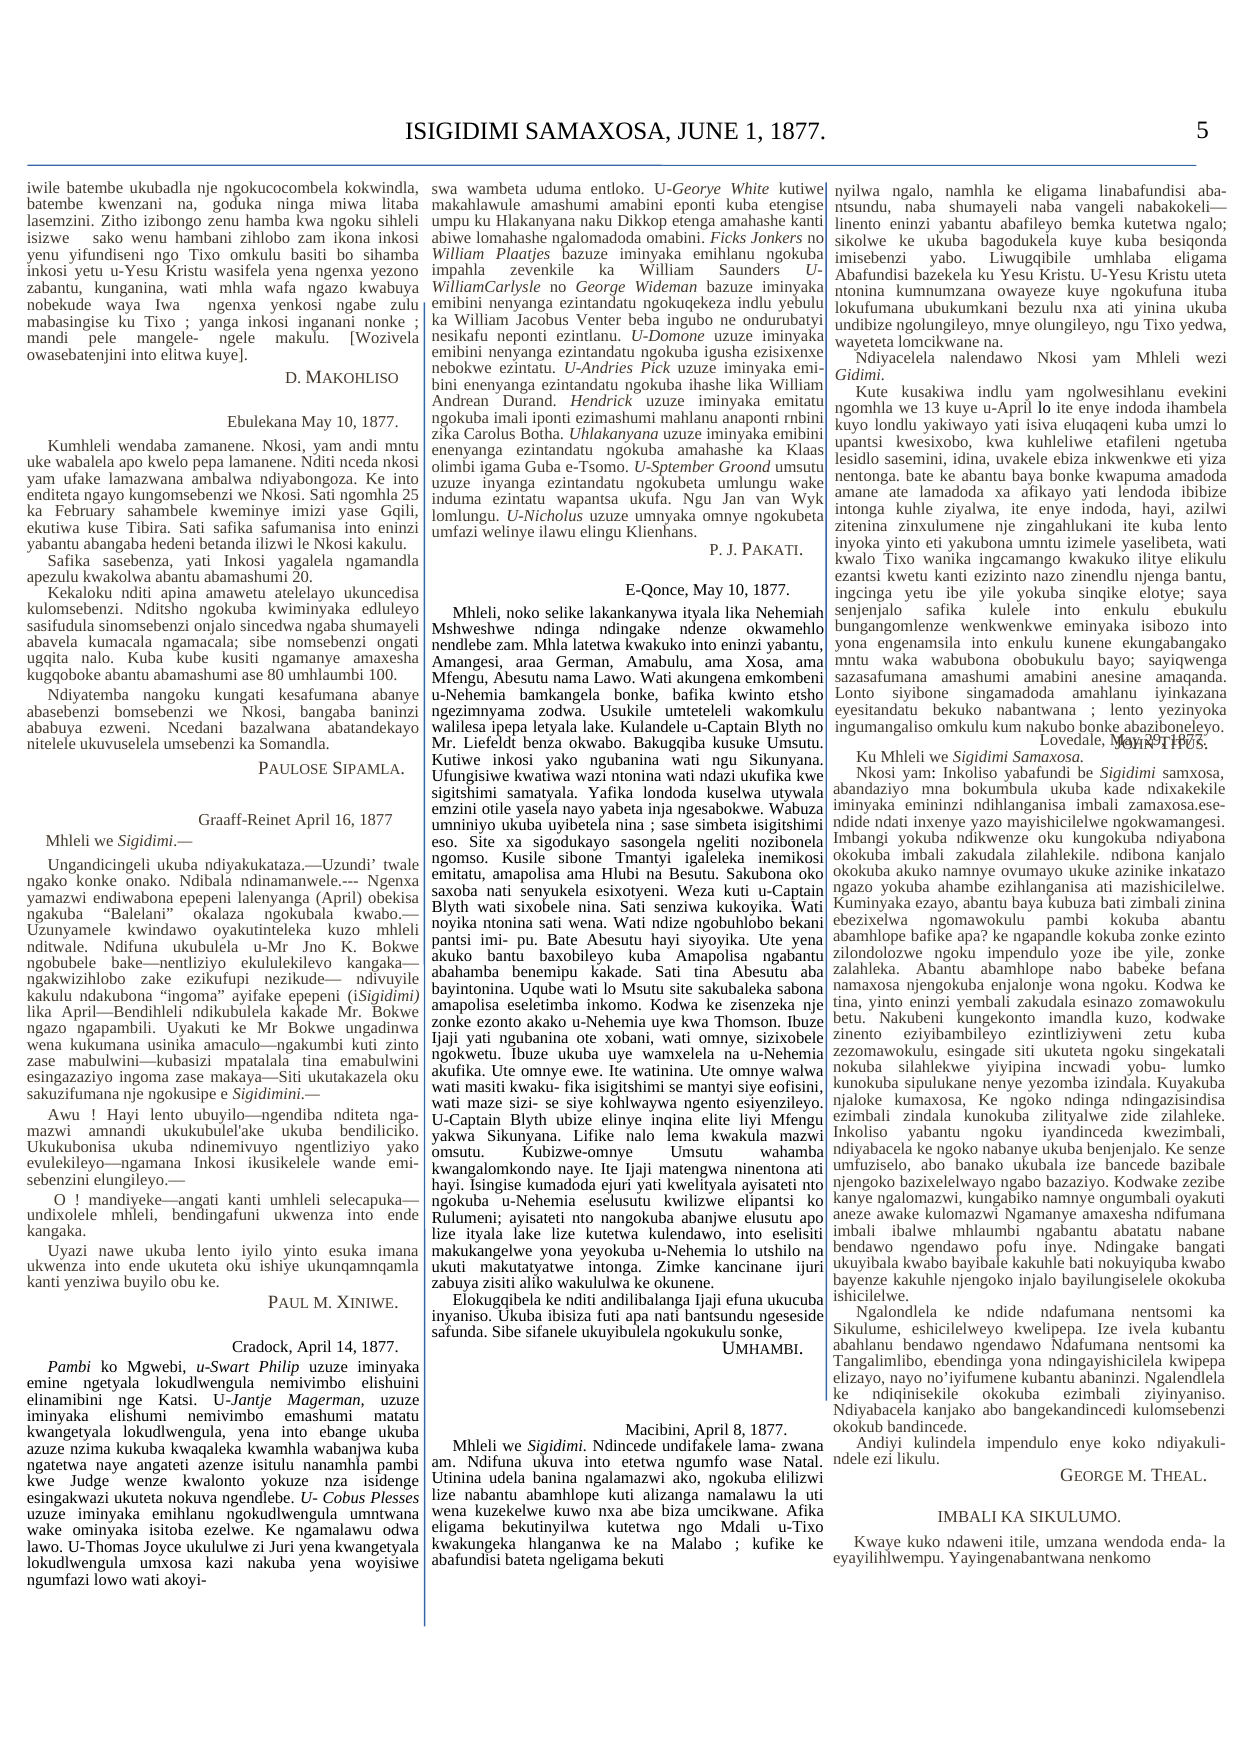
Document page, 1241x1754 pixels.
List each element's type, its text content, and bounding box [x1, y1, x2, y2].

text Kwaye kuko ndaweni itile, umzana wendoda enda- la eyayilihlwempu. Yayingenabantwana nenkomo [833, 1534, 1226, 1567]
text Andiyi kulindela impendulo enye koko ndiyakuli- ndele ezi likulu. [833, 1436, 1226, 1468]
text Pambi ko Mgwebi, u-Swart Philip uzuze iminyaka emine ngetyala lokudlwengula nemivimbo elishuini elinamibini nge Katsi. U-Jantje Magerman, uzuze iminyaka elishumi nemivimbo emashumi matatu kwangetyala lokudlwengula, yena into ebange ukuba azuze nzima kukuba kwaqaleka kwamhla wabanjwa kuba ngatetwa naye angateti azenze isitulu nanamhla pambi kwe Judge wenze kwalonto yokuze nza isidenge esingakwazi ukuteta nokuva ngendlebe. U- Cobus Plesses uzuze iminyaka emihlanu ngokudlwengula umntwana wake ominyaka isitoba ezelwe. Ke ngamalawu odwa lawo. U-Thomas Joyce ukululwe zi Juri yena kwangetyala lokudlwengula umxosa kazi nakuba yena woyisiwe ngumfazi lowo wati akoyi- [27, 1359, 419, 1588]
text swa wambeta uduma entloko. U-Georye White kutiwe makahlawule amashumi amabini eponti kuba etengise umpu ku Hlakanyana naku Dikkop etenga amahashe kanti abiwe lomahashe ngalomadoda omabini. Ficks Jonkers no William Plaatjes bazuze iminyaka emihlanu ngokuba impahla zevenkile ka William Saunders U-WilliamCarlysle no George Wideman bazuze iminyaka emibini nenyanga ezintandatu ngokuqekeza indlu yebulu ka William Jacobus Venter beba ingubo ne ondurubatyi nesikafu neponti ezintlanu. U-Domone uzuze iminyaka emibini nenyanga ezintandatu ngokuba igusha ezisixenxe nebokwe ezintatu. U-Andries Pick uzuze iminyaka emibini enenyanga ezintandatu ngokuba ihashe lika William Andrean Durand. Hendrick uzuze iminyaka emitatu ngokuba imali iponti ezimashumi mahlanu anaponti rnbini zika Carolus Botha. Uhlakanyana uzuze iminyaka emibini enenyanga ezintandatu ngokuba amahashe ka Klaas olimbi igama Guba e-Tsomo. U-Sptember Groond umsutu uzuze inyanga ezintandatu ngokubeta umlungu wake induma ezintatu wapantsa ukufa. Ngu Jan van Wyk lomlungu. U-Nicholus uzuze umnyaka omnye ngokubeta umfazi welinye ilawu elingu Klienhans. [431, 181, 824, 541]
text Paul M. Xiniwe. [27, 1295, 398, 1311]
text O ! mandiyeke—angati kanti umhleli selecapuka— undixolele mhleli, bendingafuni ukwenza into ende kangaka. [27, 1193, 419, 1240]
text Kekaloku nditi apina amawetu atelelayo ukuncedisa kulomsebenzi. Nditsho ngokuba kwiminyaka edluleyo sasifudula sinomsebenzi onjalo sincedwa ngaba shumayeli abavela kumacala ngamacala; sibe nomsebenzi ongati ugqita nalo. Kuba kube kusiti ngamanye amaxesha kugqoboke abantu abamashumi ase 80 umhlaumbi 100. [27, 586, 419, 684]
text Elokugqibela ke nditi andilibalanga Ijaji efuna ukucuba inyaniso. Ukuba ibisiza futi apa nati bantsundu ngeseside safunda. Sibe sifanele ukuyibulela ngokukulu sonke, [431, 1292, 824, 1341]
text Mhleli we Sigidimi.— [27, 833, 419, 849]
text Paulose Sipamla. [258, 762, 419, 778]
text P. J. Pakati. [431, 541, 803, 559]
text Ungandicingeli ukuba ndiyakukataza.—Uzundi’ twale ngako konke onako. Ndibala ndinamanwele.--- Ngenxa yamazwi endiwabona epepeni lalenyanga (April) obekisa ngakuba “Balelani” okalaza ngokubala kwabo.— Uzunyamele kwindawo oyakutinteleka kuzo mhleli nditwale. Ndifuna ukubulela u-Mr Jno K. Bokwe ngobubele bake—nentliziyo ekululekilevo kangaka—ngakwizihlobo zake ezikufupi nezikude— ndivuyile kakulu ndakubona “ingoma” ayifake epepeni (iSigidimi) lika April—Bendihleli ndikubulela kakade Mr. Bokwe ngazo ngapambili. Uyakuti ke Mr Bokwe ungadinwa wena kukumana usinika amaculo—ngakumbi kuti zinto zase mabulwini—kubasizi mpatalala tina emabulwini esingazaziyo ingoma zase makaya—Siti ukutakazela oku sakuzifumana nje ngokusipe e Sigidimini.— [27, 858, 419, 1103]
text iwile batembe ukubadla nje ngokucocombela kokwindla, batembe kwenzani na, goduka ninga miwa litaba lasemzini. Zitho izibongo zenu hamba kwa ngoku sihleli isizwe sako wenu hambani zihlobo zam ikona inkosi yenu yifundiseni ngo Tixo omkulu basiti bo sihamba inkosi yetu u-Yesu Kristu wasifela yena ngenxa yezono zabantu, kunganina, wati mhla wafa ngazo kwabuya nobekude waya Iwa ngenxa yenkosi ngabe zulu mabasingise ku Tixo ; yanga inkosi inganani nonke ; mandi pele mangele- ngele makulu. [Wozivela owasebatenjini into elitwa kuye]. [27, 180, 419, 364]
text Ndiyacelela nalendawo Nkosi yam Mhleli wezi Gidimi. [834, 351, 1227, 384]
text Graaff-Reinet April 16, 1877 [27, 813, 419, 829]
text 5 [1191, 115, 1208, 144]
text E-Qonce, May 10, 1877. [625, 583, 824, 599]
text Macibini, April 8, 1877. [625, 1422, 824, 1438]
text Awu ! Hayi lento ubuyilo—ngendiba nditeta nga- mazwi amnandi ukukubulel'ake ukuba bendiliciko. Ukukubonisa ukuba ndinemivuyo ngentliziyo yako evulekileyo—ngamana Inkosi ikusikelele wande emi- sebenzini elungileyo.— [27, 1107, 419, 1189]
text Ku Mhleli we Sigidimi Samaxosa. [833, 749, 1226, 765]
text Uyazi nawe ukuba lento iyilo yinto esuka imana ukwenza into ende ukuteta oku ishiye ukunqamnqamla kanti yenziwa buyilo obu ke. [27, 1244, 419, 1291]
text Kumhleli wendaba zamanene. Nkosi, yam andi mntu uke wabalela apo kwelo pepa lamanene. Nditi nceda nkosi yam ufake lamazwana ambalwa ndiyabongoza. Ke into enditeta ngayo kungomsebenzi we Nkosi. Sati ngomhla 25 ka February sahambele kweminye imizi yase Gqili, ekutiwa kuse Tibira. Sati safika safumanisa into eninzi yabantu abangaba hedeni betanda ilizwi le Nkosi kakulu. [27, 439, 419, 553]
text Nkosi yam: Inkoliso yabafundi be Sigidimi samxosa, abandaziyo mna bokumbula ukuba kade ndixakekile iminyaka emininzi ndihlanganisa imbali zamaxosa.ese- ndide ndati inxenye yazo mayishicilelwe ngokwamangesi. Imbangi yokuba ndikwenze oku kungokuba ndiyabona okokuba imbali zakudala zilahlekile. ndibona kanjalo okokuba akuko namnye ovumayo ukuke azinike inkatazo ngazo yokuba ahambe ezihlanganisa ati mazishicilelwe. Kuminyaka ezayo, abantu baya kubuza bati zimbali zinina ebezixelwa ngomawokulu pambi kokuba abantu abamhlope bafike apa? ke ngapandle kokuba zonke ezinto zilondolozwe ngoku impendulo yoze ibe yile, zonke zalahleka. Abantu abamhlope nabo babeke befana namaxosa njengokuba enjalonje wona ngoku. Kodwa ke tina, yinto eninzi yembali zakudala esinazo zomawokulu betu. Nakubeni kungekonto imandla kuzo, kodwake zinento eziyibambileyo ezintliziyweni zetu kuba zezomawokulu, esingade siti ukuteta ngoku singekatali nokuba silahlekwe yiyipina incwadi yobu- lumko kunokuba sipulukane nenye yezomba izindala. Kuyakuba njaloke kumaxosa, Ke ngoko ndinga ndingazisindisa ezimbali zindala kunokuba zilityalwe zide zilahleke. Inkoliso yabantu ngoku iyandinceda kwezimbali, ndiyabacela ke ngoko nabanye ukuba benjenjalo. Ke senze umfuziselo, abo banako ukubala ize bancede bazibale njengoko bazixelelwayo ngabo bazaziyo. Kodwake zezibe kanye ngalomazwi, kungabiko namnye ongumbali oyakuti aneze awake kulomazwi Ngamanye amaxesha ndifumana imbali ibalwe mhlaumbi ngabantu abatatu nabane bendawo ngendawo pofu inye. Ndingake bangati ukuyibala kwabo bayibale kakuhle bati nokuyiquba kwabo bayenze kakuhle njengoko injalo bayilungiselele okokuba ishicilelwe. [833, 765, 1226, 1305]
text Lovedale, May 29, 1877. [833, 733, 1207, 749]
text Umhambi. [431, 1341, 803, 1357]
text D. Makohliso [27, 368, 398, 387]
text Kute kusakiwa indlu yam ngolwesihlanu evekini ngomhla we 13 kuye u-April lo ite enye indoda ihambela kuyo londlu yakiwayo yati isiva eluqaqeni kuba umzi lo upantsi kwesixobo, kwa kuhleliwe etafileni ngetuba lesidlo sasemini, idina, uvakele ebiza inkwenkwe eti yiza nentonga. bate ke abantu baya bonke kwapuma amadoda amane ate lamadoda xa afikayo yati lendoda ibibize intonga kuhle ziyalwa, ite enye indoda, hayi, azilwi zitenina zinxulumene nje zingahlukani ite kuba lento inyoka yinto eti yakubona umntu izimele yaselibeta, wati kwalo Tixo wanika ingcamango kwakuko ilitye elikulu ezantsi kwetu kanti ezizinto nazo zinendlu njenga bantu, ingcinga yetu ibe yile yokuba sinqike elotye; saya senjenjalo safika kulele into enkulu ebukulu bungangomlenze wenkwenkwe eminyaka isibozo into yona engenamsila into enkulu kunene ekungabangako mntu waka wabubona obobukulu bayo; sayiqwenga sazasafumana amashumi amabini anesine amaqanda. Lonto siyibone singamadoda amahlanu iyinkazana eyesitandatu bekuko nabantwana ; lento yezinyoka ingumangaliso omkulu kum nakubo bonke abaziboneleyo. [834, 384, 1227, 736]
text Ebulekana May 10, 1877. [27, 414, 398, 430]
text Ngalondlela ke ndide ndafumana nentsomi ka Sikulume, eshicilelweyo kwelipepa. Ize ivela kubantu abahlanu bendawo ngendawo Ndafumana nentsomi ka Tangalimlibo, ebendinga yona ndingayishicilela kwipepa elizayo, nayo no’iyifumene kubantu abaninzi. Ngalendlela ke ndiqinisekile okokuba ezimbali ziyinyaniso. Ndiyabacela kanjako abo bangekandincedi kulomsebenzi okokub bandincede. [833, 1305, 1226, 1436]
text Cradock, April 14, 1877. [27, 1339, 398, 1355]
text Mhleli, noko selike lakankanywa ityala lika Nehemiah Mshweshwe ndinga ndingake ndenze okwamehlo nendlebe zam. Mhla latetwa kwakuko into eninzi yabantu, Amangesi, araa German, Amabulu, ama Xosa, ama Mfengu, Abesutu nama Lawo. Wati akungena emkombeni u-Nehemia bamkangela bonke, bafika kwinto etsho ngezimnyama zodwa. Usukile umteteleli wakomkulu walilesa ipepa letyala lake. Kulandele u-Captain Blyth no Mr. Liefeldt benza okwabo. Bakugqiba kusuke Umsutu. Kutiwe inkosi yako ngubanina wati ngu Sikunyana. Ufungisiwe kwatiwa wazi ntonina wati ndazi ukufika kwe sigitshimi samatyala. Yafika londoda kuselwa utywala emzini otile yasela nayo yabeta inja ngesabokwe. Wabuza umniniyo ukuba uyibetela nina ; sase simbeta isigitshimi eso. Site xa sigodukayo sasongela ngeliti nozibonela ngomso. Kusile sibone Tmantyi igaleleka inemikosi emitatu, amapolisa ama Hlubi na Besutu. Sakubona oko saxoba nati senyukela esixotyeni. Weza kuti u-Captain Blyth wati sixobele nina. Sati senziwa kukoyika. Wati noyika ntonina sati wena. Wati ndize ngobuhlobo bekani pantsi imi- pu. Bate Abesutu hayi siyoyika. Ute yena akuko bantu baxobileyo kuba Amapolisa ngabantu abahamba benemipu kakade. Sati tina Abesutu aba bayintonina. Uqube wati lo Msutu site sakubaleka sabona amapolisa eseletimba inkomo. Kodwa ke zisenzeka nje zonke ezonto akako u-Nehemia uye kwa Thomson. Ibuze Ijaji yati ngubanina ote xobani, wati omnye, sizixobele ngokwetu. Ibuze ukuba uye wamxelela na u-Nehemia akufika. Ute omnye ewe. Ite watinina. Ute omnye walwa wati masiti kwaku- fika isigitshimi se mantyi siye eofisini, wati maze sizi- se siye kohlwaywa ngento esiyenzileyo. U-Captain Blyth ubize elinye inqina elite liyi Mfengu yakwa Sikunyana. Lifike nalo lema kwakula mazwi omsutu. Kubizwe-omnye Umsutu wahamba kwangalomkondo naye. Ite Ijaji matengwa ninentona ati hayi. Isingise kumadoda ejuri yati kwelityala ayisateti nto ngokuba u-Nehemia eselusutu kwilizwe elipantsi ko Rulumeni; ayisateti nto nangokuba abanjwe elusutu apo lize ityala lake lize kutetwa kulendawo, into eselisiti makukangelwe yona yeyokuba u-Nehemia lo utshilo na ukuti makutatyatwe intonga. Zimke kancinane ijuri zabuya zisiti aliko wakululwa ke okunene. [431, 605, 824, 1292]
text nyilwa ngalo, namhla ke eligama linabafundisi aba- ntsundu, naba shumayeli naba vangeli nabakokeli— linento eninzi yabantu abafileyo bemka kutetwa ngalo; sikolwe ke ukuba bagodukela kuye kuba besiqonda imisebenzi yabo. Liwugqibile umhlaba eligama Abafundisi bazekela ku Yesu Kristu. U-Yesu Kristu uteta ntonina kumnumzana owayeze kuye ngokufuna ituba lokufumana ubukumkani bezulu nxa ati yinina ukuba undibize ngolungileyo, mnye olungileyo, ngu Tixo yedwa, wayeteta lomcikwane na. [834, 183, 1227, 351]
text Mhleli we Sigidimi. Ndincede undifakele lama- zwana am. Ndifuna ukuva into etetwa ngumfo wase Natal. Utinina udela banina ngalamazwi ako, ngokuba elilizwi lize nabantu abamhlope kuti alizanga namalawu la uti wena kuzekelwe kuwo nxa abe biza umcikwane. Afika eligama bekutinyilwa kutetwa ngo Mdali u-Tixo kwakungeka hlanganwa ke na Malabo ; kufike ke abafundisi bateta ngeligama bekuti [431, 1438, 824, 1569]
text ISIGIDIMI SAMAXOSA, JUNE 1, 1877. [405, 116, 826, 144]
text George M. Theal. [833, 1468, 1207, 1484]
text Safika sasebenza, yati Inkosi yagalela ngamandla apezulu kwakolwa abantu abamashumi 20. [27, 553, 419, 586]
text IMBALI KA SIKULUMO. [833, 1509, 1226, 1526]
text Ndiyatemba nangoku kungati kesafumana abanye abasebenzi bomsebenzi we Nkosi, bangaba baninzi ababuya ezweni. Ncedani bazalwana abatandekayo nitelele ukuvuselela umsebenzi ka Somandla. [27, 688, 419, 753]
